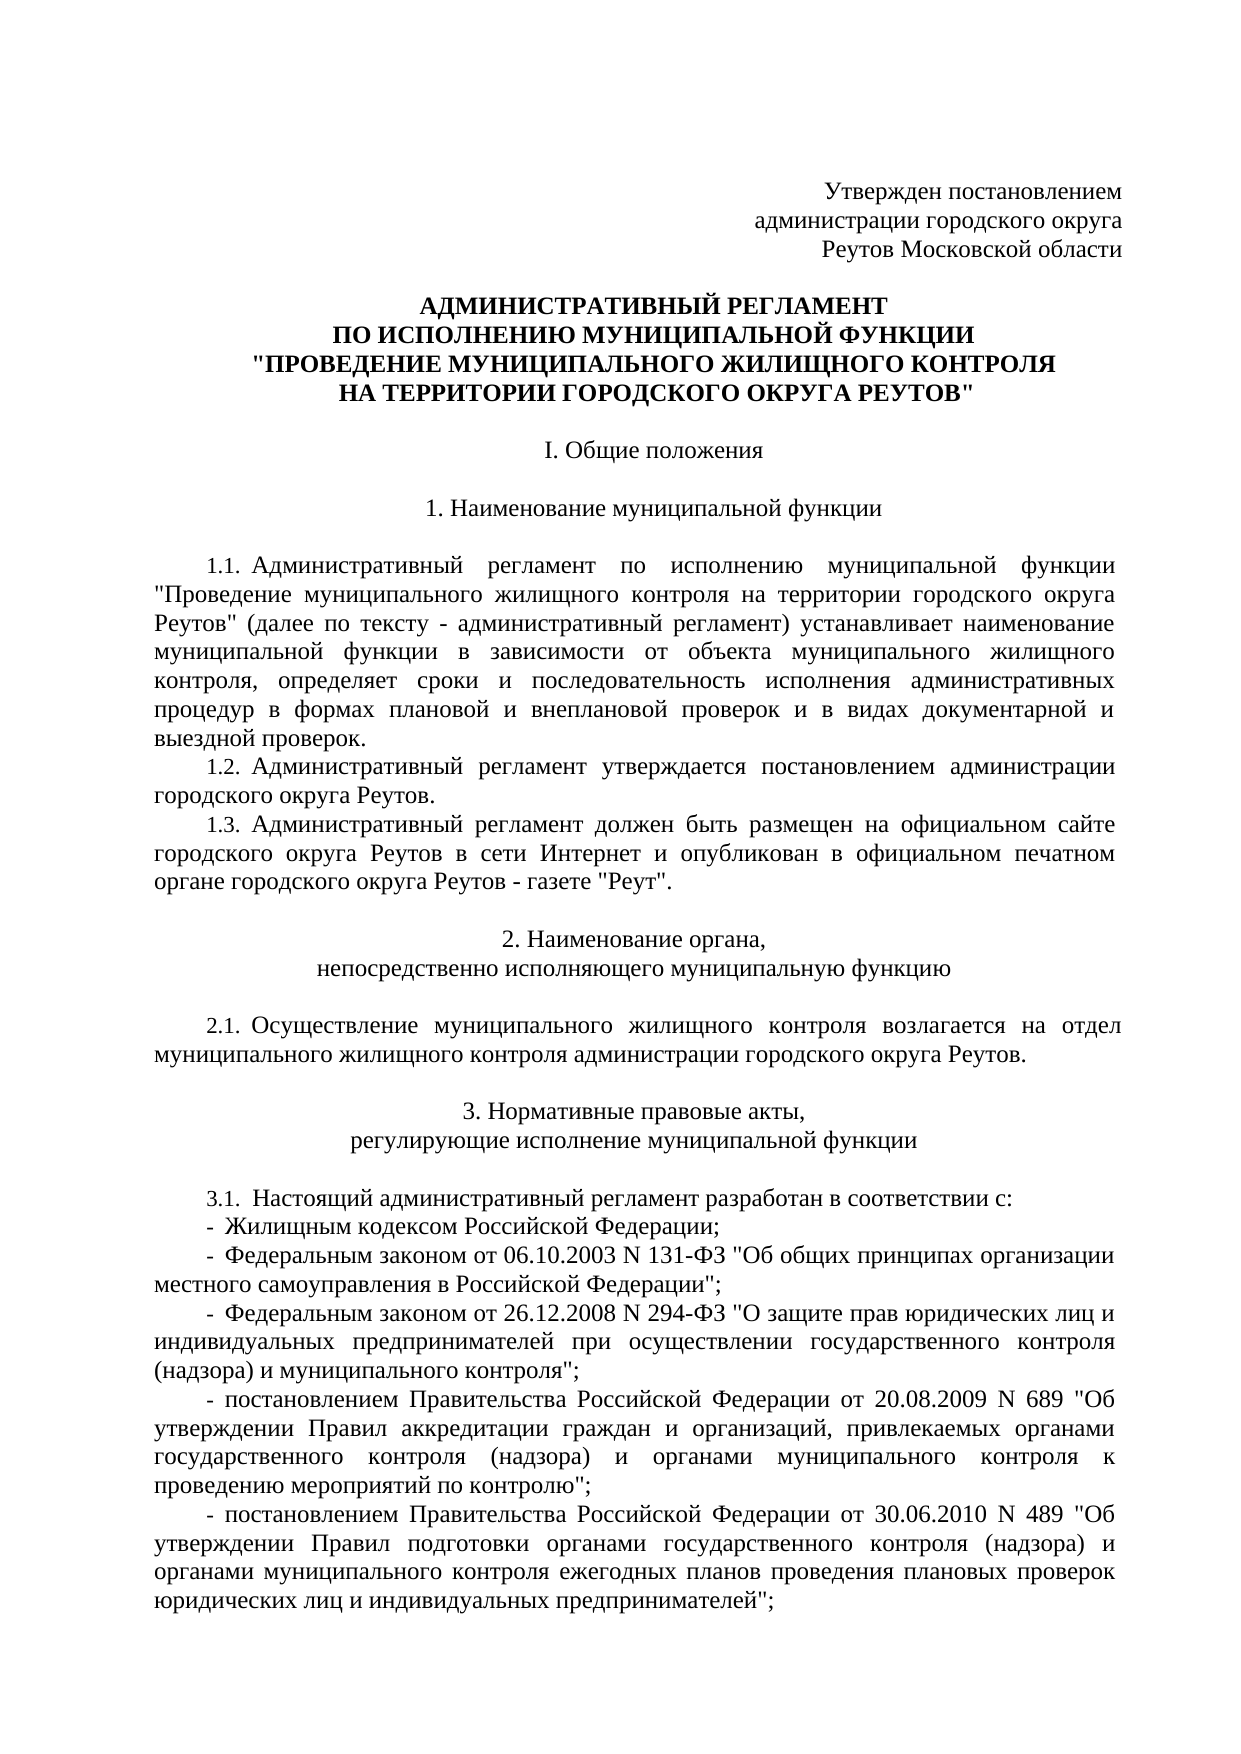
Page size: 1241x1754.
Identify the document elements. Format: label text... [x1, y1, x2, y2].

text 3. Нормативные правовые акты, [148, 1096, 1120, 1125]
text АДМИНИСТРАТИВНЫЙ РЕГЛАМЕНТ [185, 291, 1122, 320]
text "ПРОВЕДЕНИЕ МУНИЦИПАЛЬНОГО ЖИЛИЩНОГО КОНТРОЛЯ [185, 349, 1122, 378]
list Осуществление муниципального жилищного контроля возлагается на отдел муниципального жилищного контроля администрации городского округа Реутов. [154, 1010, 1122, 1068]
text 2. Наименование органа, [148, 924, 1120, 953]
list Административный регламент утверждается постановлением администрации городского округа Реутов. [154, 751, 1116, 809]
list Административный регламент по исполнению муниципальной функции "Проведение муниципального жилищного контроля на территории городского округа Реутов" (далее по тексту - административный регламент) устанавливает наименование муниципальной функции в зависимости от объекта муниципального жилищного контроля, определяет сроки и последовательность исполнения административных процедур в формах плановой и внеплановой проверок и в видах документарной и выездной проверок. [154, 550, 1116, 751]
text ПО ИСПОЛНЕНИЮ МУНИЦИПАЛЬНОЙ ФУНКЦИИ [185, 320, 1122, 349]
list постановлением Правительства Российской Федерации от 30.06.2010 N 489 "Об утверждении Правил подготовки органами государственного контроля (надзора) и органами муниципального контроля ежегодных планов проведения плановых проверок юридических лиц и индивидуальных предпринимателей"; [154, 1499, 1116, 1614]
list Федеральным законом от 06.10.2003 N 131-ФЗ "Об общих принципах организации местного самоуправления в Российской Федерации"; [154, 1240, 1116, 1298]
text 1. Наименование муниципальной функции [185, 493, 1122, 521]
list Административный регламент должен быть размещен на официальном сайте городского округа Реутов в сети Интернет и опубликован в официальном печатном органе городского округа Реутов - газете "Реут". [154, 809, 1116, 895]
list Настоящий административный регламент разработан в соответствии с: [154, 1183, 1122, 1211]
text Утвержден постановлением администрации городского округа Реутов Московской области [694, 176, 1122, 263]
list Жилищным кодексом Российской Федерации; [154, 1211, 1122, 1240]
list Федеральным законом от 26.12.2008 N 294-ФЗ "О защите прав юридических лиц и индивидуальных предпринимателей при осуществлении государственного контроля (надзора) и муниципального контроля"; [154, 1298, 1116, 1384]
text непосредственно исполняющего муниципальную функцию [148, 953, 1120, 981]
text I. Общие положения [185, 435, 1122, 464]
list постановлением Правительства Российской Федерации от 20.08.2009 N 689 "Об утверждении Правил аккредитации граждан и организаций, привлекаемых органами государственного контроля (надзора) и органами муниципального контроля к проведению мероприятий по контролю"; [154, 1384, 1116, 1499]
text регулирующие исполнение муниципальной функции [148, 1125, 1120, 1154]
text НА ТЕРРИТОРИИ ГОРОДСКОГО ОКРУГА РЕУТОВ" [185, 378, 1122, 406]
